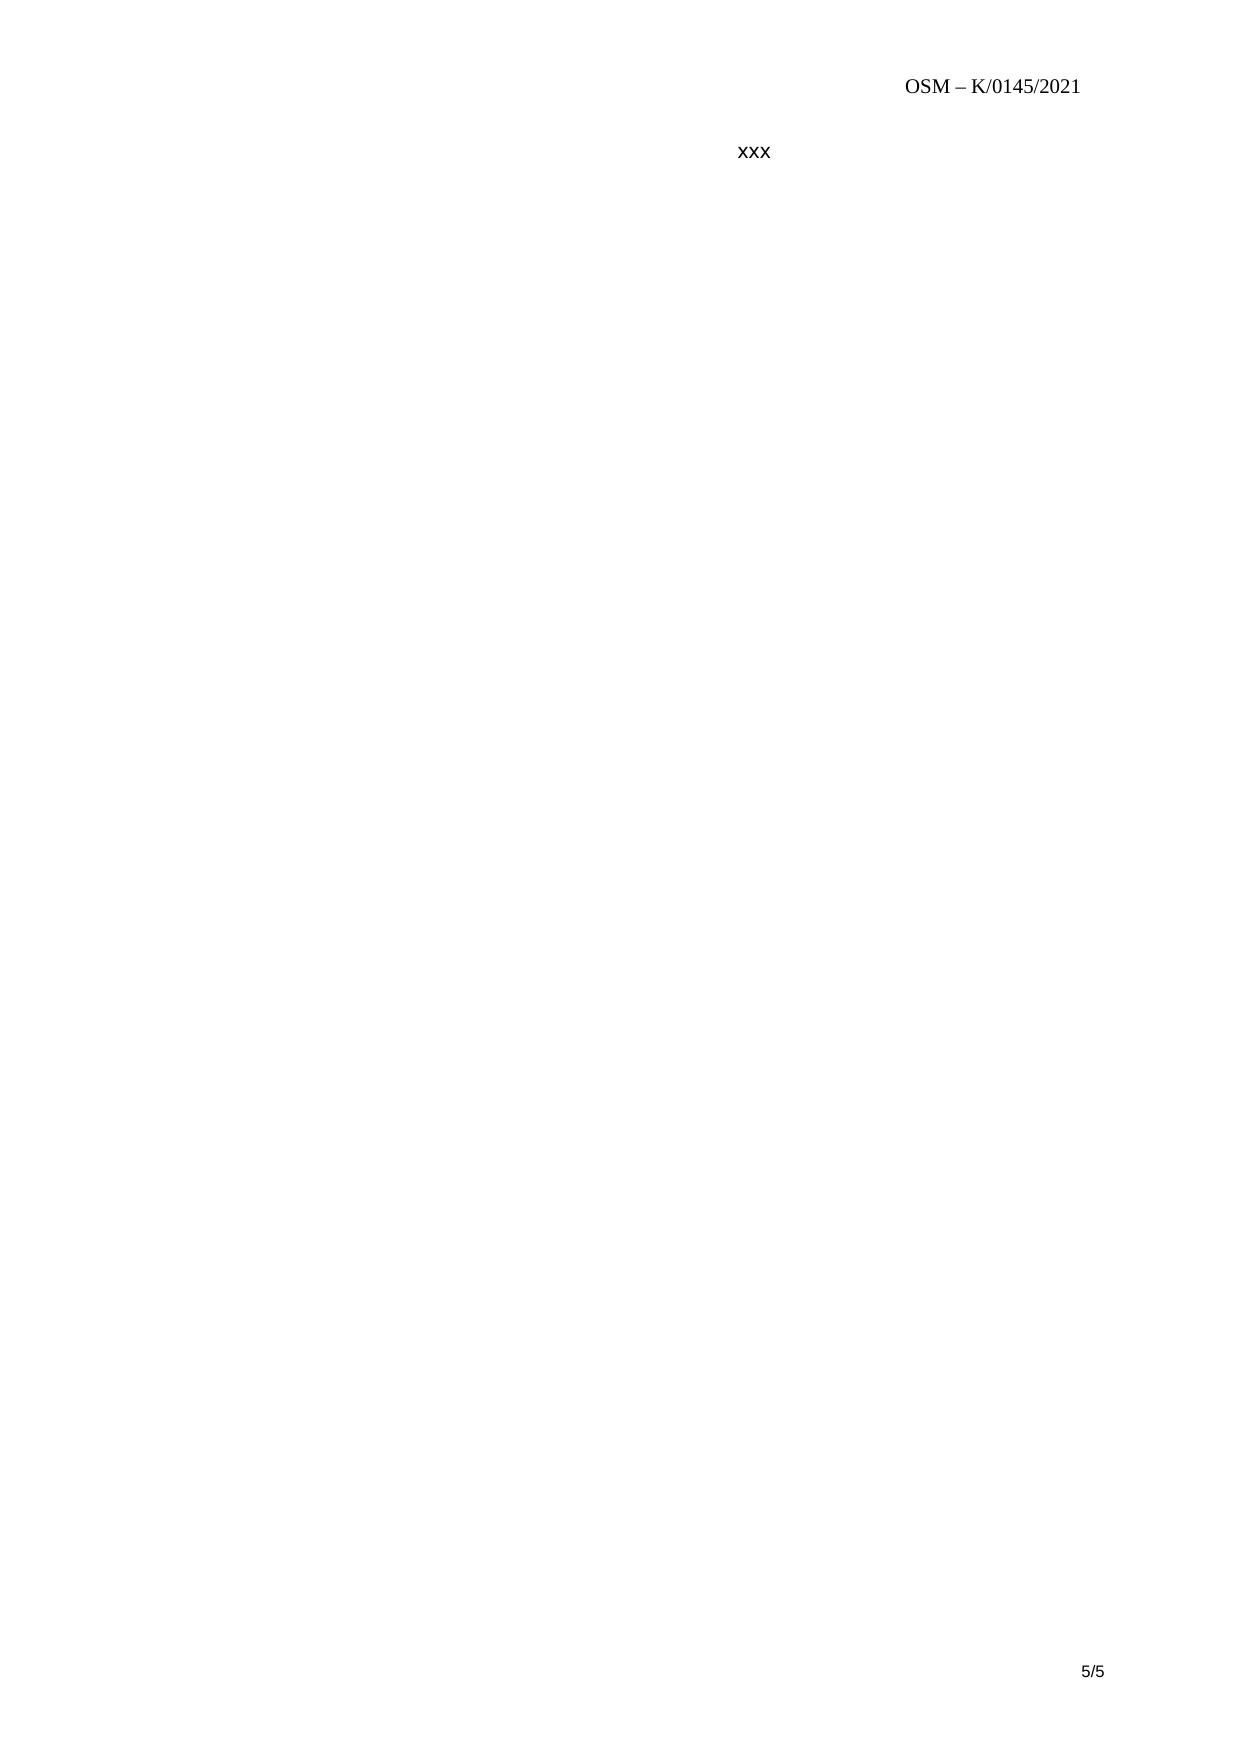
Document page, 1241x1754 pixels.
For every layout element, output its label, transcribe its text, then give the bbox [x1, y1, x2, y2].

text xxx [136, 136, 1104, 164]
